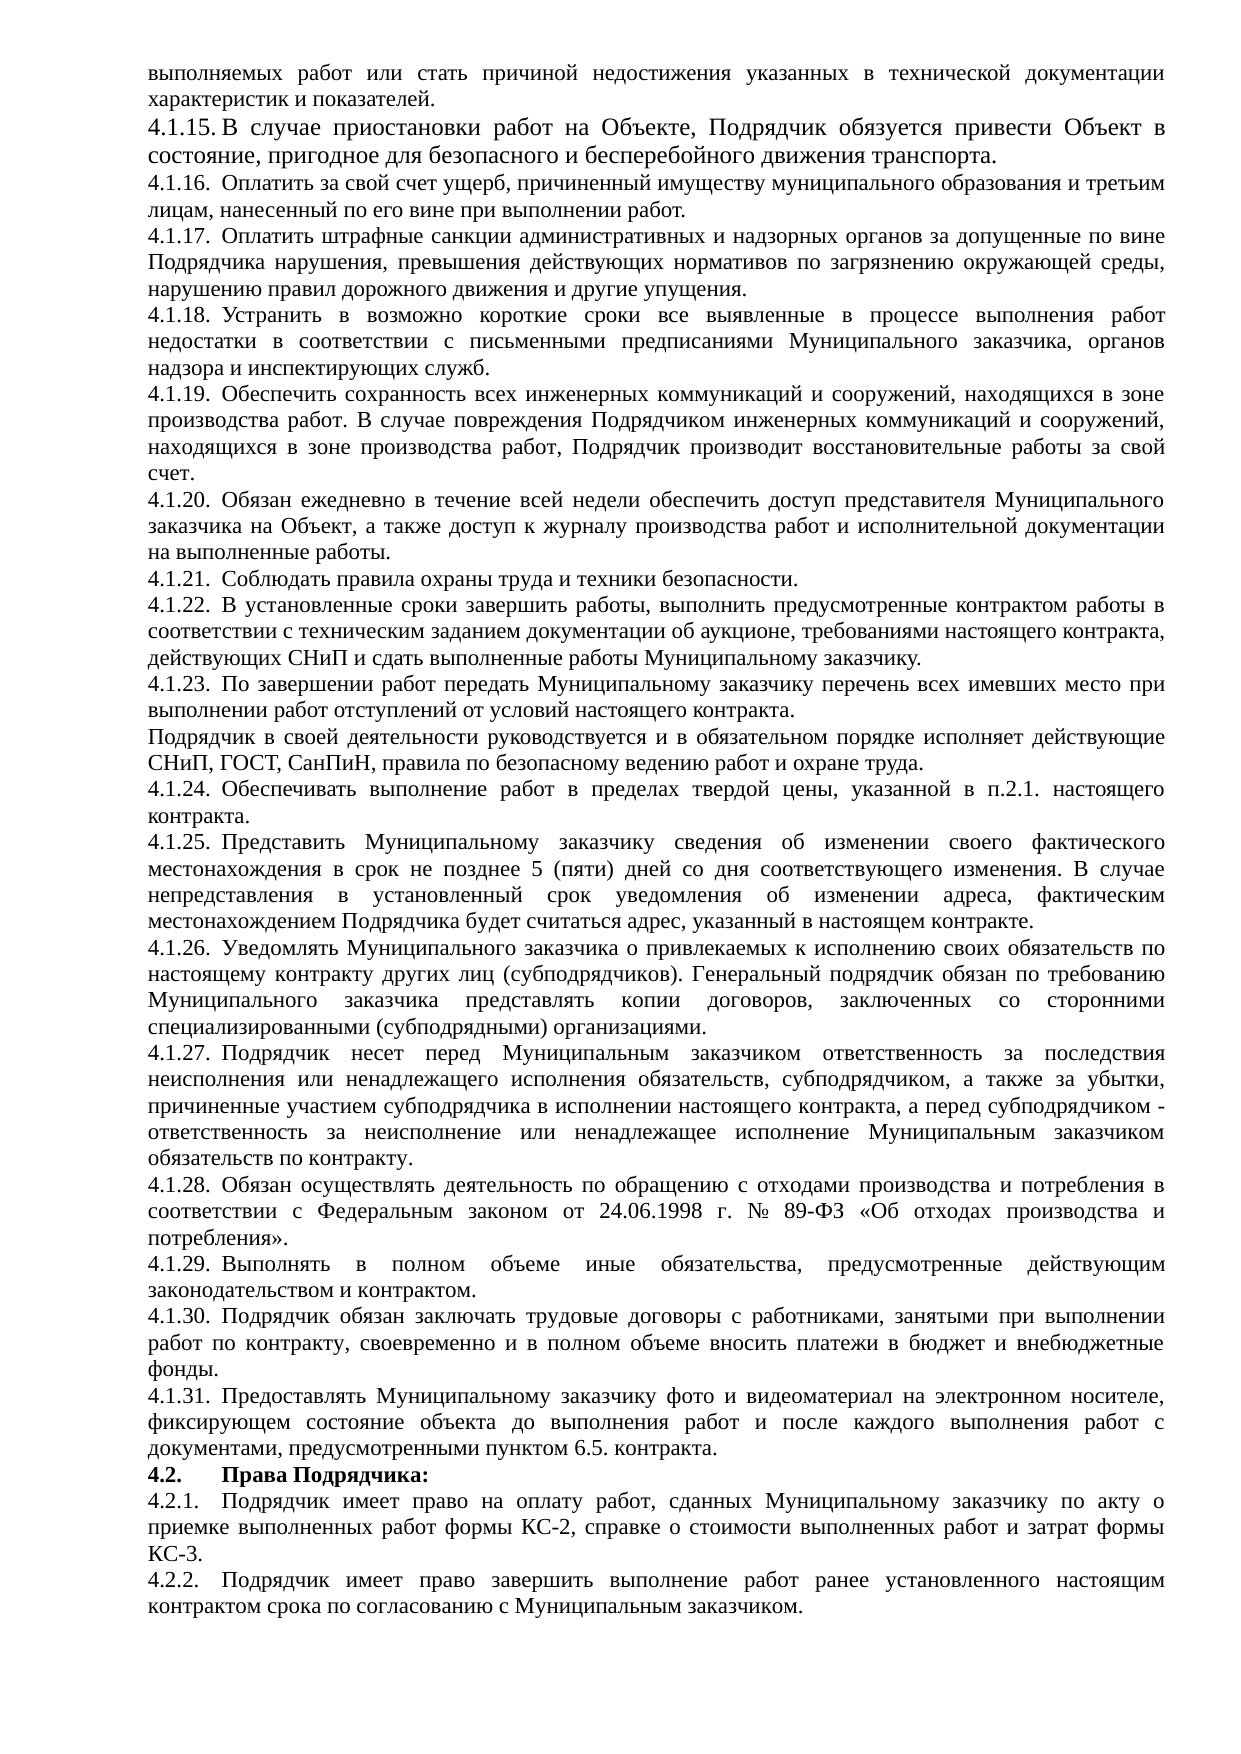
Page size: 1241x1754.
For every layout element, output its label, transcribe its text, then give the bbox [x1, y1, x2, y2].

list Права Подрядчика: [148, 1461, 1167, 1487]
list По завершении работ передать Муниципальному заказчику перечень всех имевших место при выполнении работ отступлений от условий настоящего контракта. [148, 670, 1167, 723]
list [148, 59, 1167, 112]
text Подрядчик в своей деятельности руководствуется и в обязательном порядке исполняет действующие СНиП, ГОСТ, СанПиН, правила по безопасному ведению работ и охране труда. [148, 723, 1167, 776]
list Представить Муниципальному заказчику сведения об изменении своего фактического местонахождения в срок не позднее 5 (пяти) дней со дня соответствующего изменения. В случае непредставления в установленный срок уведомления об изменении адреса, фактическим местонахождением Подрядчика будет считаться адрес, указанный в настоящем контракте. [148, 828, 1167, 934]
list Уведомлять Муниципального заказчика о привлекаемых к исполнению своих обязательств по настоящему контракту других лиц (субподрядчиков). Генеральный подрядчик обязан по требованию Муниципального заказчика представлять копии договоров, заключенных со сторонними специализированными (субподрядными) организациями. [148, 934, 1167, 1039]
list Оплатить за свой счет ущерб, причиненный имуществу муниципального образования и третьим лицам, нанесенный по его вине при выполнении работ. [148, 169, 1167, 222]
list Подрядчик обязан заключать трудовые договоры с работниками, занятыми при выполнении работ по контракту, своевременно и в полном объеме вносить платежи в бюджет и внебюджетные фонды. [148, 1303, 1167, 1382]
list Обеспечить сохранность всех инженерных коммуникаций и сооружений, находящихся в зоне производства работ. В случае повреждения Подрядчиком инженерных коммуникаций и сооружений, находящихся в зоне производства работ, Подрядчик производит восстановительные работы за свой счет. [148, 380, 1167, 486]
list Подрядчик несет перед Муниципальным заказчиком ответственность за последствия неисполнения или ненадлежащего исполнения обязательств, субподрядчиком, а также за убытки, причиненные участием субподрядчика в исполнении настоящего контракта, а перед субподрядчиком - ответственность за неисполнение или ненадлежащее исполнение Муниципальным заказчиком обязательств по контракту. [148, 1039, 1167, 1171]
list Устранить в возможно короткие сроки все выявленные в процессе выполнения работ недостатки в соответствии с письменными предписаниями Муниципального заказчика, органов надзора и инспектирующих служб. [148, 301, 1167, 380]
list Подрядчик имеет право на оплату работ, сданных Муниципальному заказчику по акту о приемке выполненных работ формы КС-2, справке о стоимости выполненных работ и затрат формы КС-3. [148, 1487, 1167, 1566]
list Соблюдать правила охраны труда и техники безопасности. [148, 565, 1167, 591]
list Подрядчик имеет право завершить выполнение работ ранее установленного настоящим контрактом срока по согласованию с Муниципальным заказчиком. [148, 1566, 1167, 1619]
list Обеспечивать выполнение работ в пределах твердой цены, указанной в п.2.1. настоящего контракта. [148, 776, 1167, 828]
list Выполнять в полном объеме иные обязательства, предусмотренные действующим законодательством и контрактом. [148, 1250, 1167, 1303]
list В случае приостановки работ на Объекте, Подрядчик обязуется привести Объект в состояние, пригодное для безопасного и бесперебойного движения транспорта. [148, 112, 1167, 169]
list Предоставлять Муниципальному заказчику фото и видеоматериал на электронном носителе, фиксирующем состояние объекта до выполнения работ и после каждого выполнения работ с документами, предусмотренными пунктом 6.5. контракта. [148, 1382, 1167, 1461]
list В установленные сроки завершить работы, выполнить предусмотренные контрактом работы в соответствии с техническим заданием документации об аукционе, требованиями настоящего контракта, действующих СНиП и сдать выполненные работы Муниципальному заказчику. [148, 591, 1167, 670]
list Оплатить штрафные санкции административных и надзорных органов за допущенные по вине Подрядчика нарушения, превышения действующих нормативов по загрязнению окружающей среды, нарушению правил дорожного движения и другие упущения. [148, 222, 1167, 301]
list Обязан осуществлять деятельность по обращению с отходами производства и потребления в соответствии с Федеральным законом от 24.06.1998 г. № 89-ФЗ «Об отходах производства и потребления». [148, 1171, 1167, 1250]
list Обязан ежедневно в течение всей недели обеспечить доступ представителя Муниципального заказчика на Объект, а также доступ к журналу производства работ и исполнительной документации на выполненные работы. [148, 486, 1167, 565]
